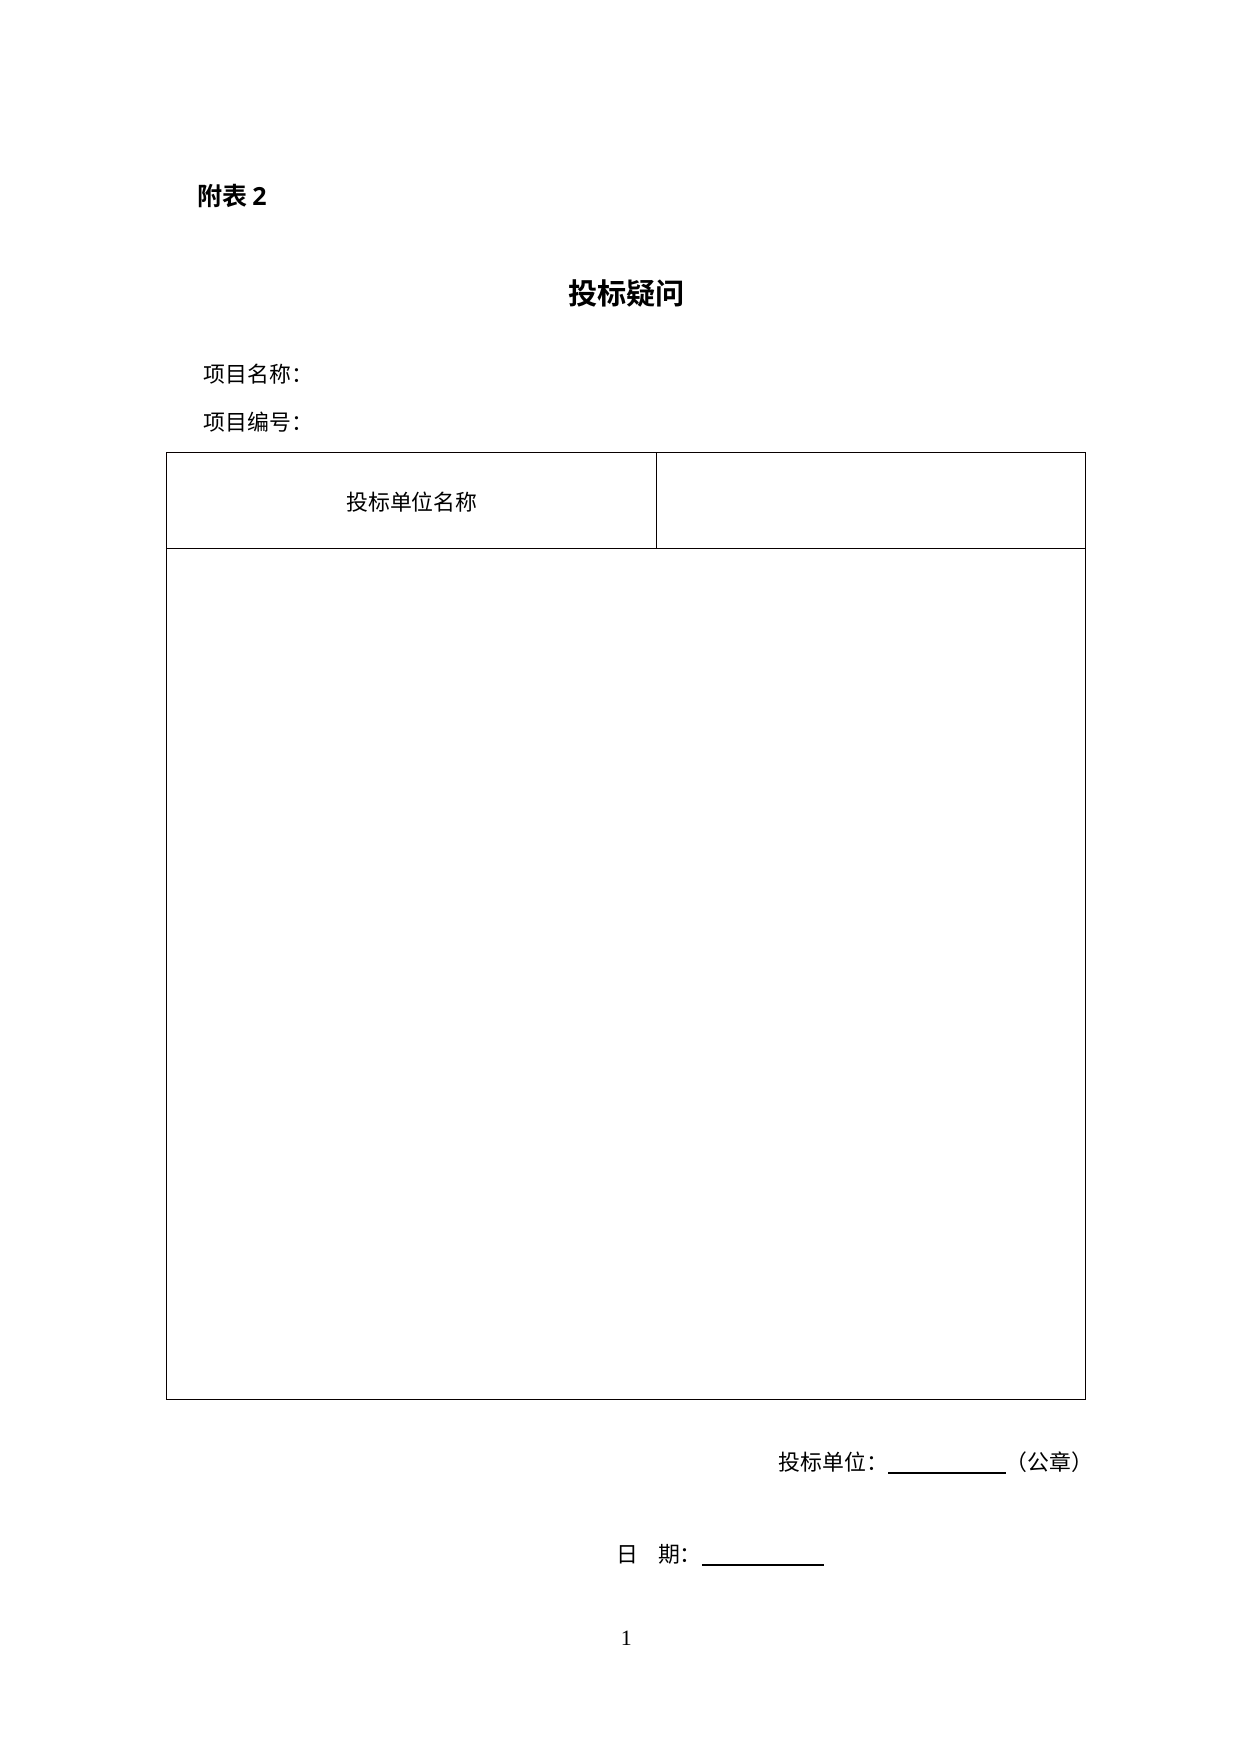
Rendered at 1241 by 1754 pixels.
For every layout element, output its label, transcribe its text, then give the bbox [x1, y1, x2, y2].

text 附表2 [159, 162, 1093, 227]
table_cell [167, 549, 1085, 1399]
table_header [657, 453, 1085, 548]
text 日 期： [159, 1537, 1093, 1569]
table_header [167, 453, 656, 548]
text 项目名称： [159, 357, 1093, 389]
text 项目编号： [159, 404, 1093, 436]
text 投标单位： （公章） [159, 1445, 1093, 1476]
text 投标疑问 [159, 259, 1093, 324]
